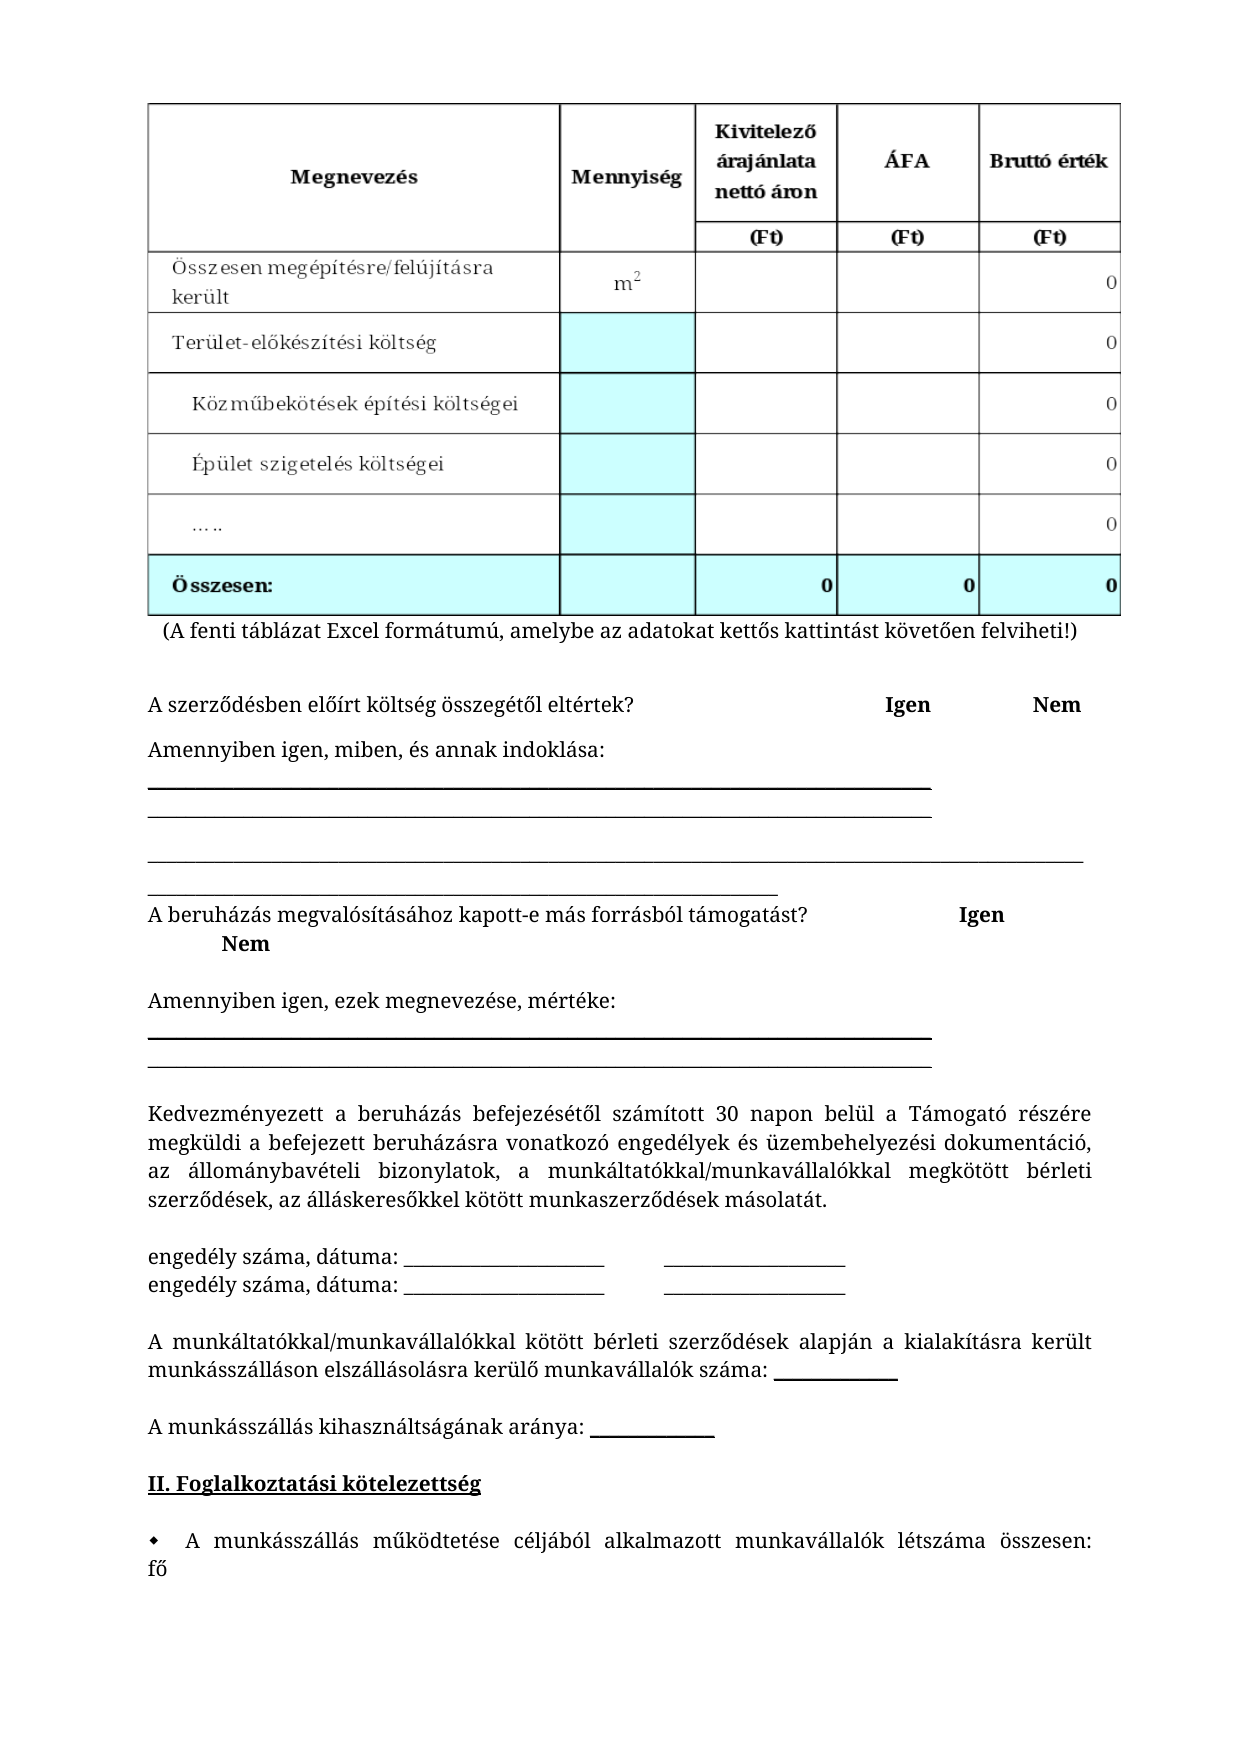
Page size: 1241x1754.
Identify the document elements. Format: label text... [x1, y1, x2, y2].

text engedély száma, dátuma: _____________________ ___________________ [148, 1270, 1093, 1299]
text (A fenti táblázat Excel formátumú, amelybe az adatokat kettős kattintást követően felviheti!) [148, 616, 1093, 644]
text A munkásszállás kihasználtságának aránya: _____________ [148, 1412, 1093, 1441]
list A munkásszállás működtetése céljából alkalmazott munkavállalók létszáma összesen: fő [148, 1526, 1093, 1583]
text Amennyiben igen, ezek megnevezése, mértéke: [148, 986, 1093, 1014]
text __________________________________________________________________________________ [148, 793, 1093, 821]
text __________________________________________________________________________________ [148, 764, 1093, 793]
text Kedvezményezett a beruházás befejezésétől számított 30 napon belül a Támogató részére megküldi a befejezett beruházásra vonatkozó engedélyek és üzembehelyezési dokumentáció, az állománybavételi bizonylatok, a munkáltatókkal/munkavállalókkal megkötött bérleti szerződések, az álláskeresőkkel kötött munkaszerződések másolatát. [148, 1099, 1093, 1213]
text A munkáltatókkal/munkavállalókkal kötött bérleti szerződések alapján a kialakításra került munkásszálláson elszállásolásra kerülő munkavállalók száma: _____________ [148, 1327, 1093, 1384]
text engedély száma, dátuma: _____________________ ___________________ [148, 1242, 1093, 1270]
text Amennyiben igen, miben, és annak indoklása: [148, 731, 1093, 764]
text A beruházás megvalósításához kapott-e más forrásból támogatást? Igen Nem [148, 901, 1093, 957]
text __________________________________________________________________________________ [148, 1043, 1093, 1071]
text II. Foglalkoztatási kötelezettség [148, 1469, 1093, 1498]
text ____________________________________________________________________________________________________________________________________________________________________ [148, 834, 1093, 901]
text __________________________________________________________________________________ [148, 1014, 1093, 1043]
text A szerződésben előírt költség összegétől eltértek? Igen Nem [148, 685, 1093, 719]
